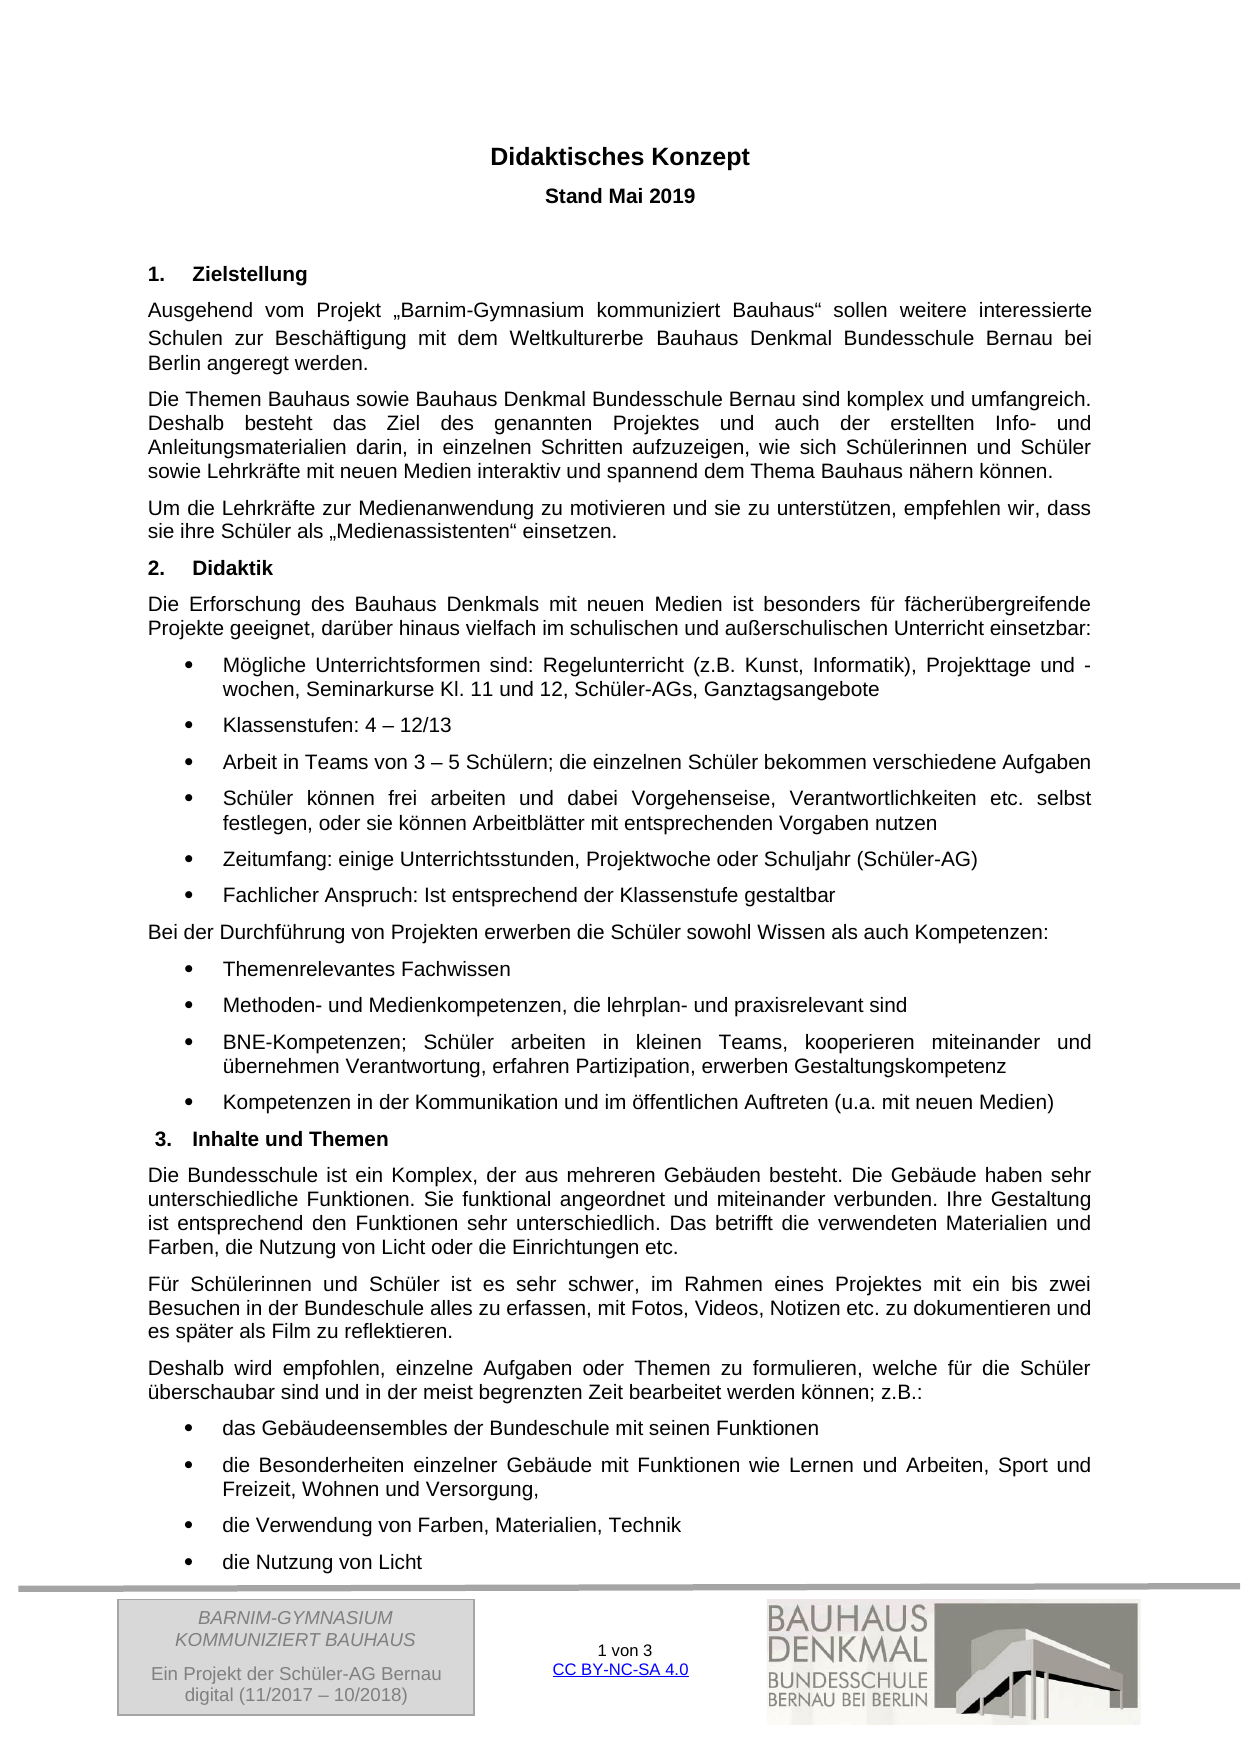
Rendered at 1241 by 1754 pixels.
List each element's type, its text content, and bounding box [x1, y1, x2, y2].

list Themenrelevantes Fachwissen [185, 956, 1092, 980]
text Für Schülerinnen und Schüler ist es sehr schwer, im Rahmen eines Projektes mit ein bis zwei Besuchen in der Bundeschule alles zu erfassen, mit Fotos, Videos, Notizen etc. zu dokumentieren und es später als Film zu reflektieren. [148, 1271, 1092, 1343]
list die Verwendung von Farben, Materialien, Technik [185, 1513, 1092, 1537]
list die Besonderheiten einzelner Gebäude mit Funktionen wie Lernen und Arbeiten, Sport und Freizeit, Wohnen und Versorgung, [185, 1453, 1092, 1501]
text Deshalb wird empfohlen, einzelne Aufgaben oder Themen zu formulieren, welche für die Schüler überschaubar sind und in der meist begrenzten Zeit bearbeitet werden können; z.B.: [148, 1356, 1092, 1404]
list Methoden- und Medienkompetenzen, die lehrplan- und praxisrelevant sind [185, 993, 1092, 1017]
list Zielstellung [148, 261, 1092, 285]
text Die Erforschung des Bauhaus Denkmals mit neuen Medien ist besonders für fächerübergreifende Projekte geeignet, darüber hinaus vielfach im schulischen und außerschulischen Unterricht einsetzbar: [148, 592, 1092, 640]
list die Nutzung von Licht [185, 1550, 1092, 1574]
list das Gebäudeensembles der Bundeschule mit seinen Funktionen [185, 1416, 1092, 1440]
list Fachlicher Anspruch: Ist entsprechend der Klassenstufe gestaltbar [185, 883, 1092, 907]
list Klassenstufen: 4 – 12/13 [185, 713, 1092, 737]
list Arbeit in Teams von 3 – 5 Schülern; die einzelnen Schüler bekommen verschiedene Aufgaben [185, 750, 1093, 774]
text Die Bundesschule ist ein Komplex, der aus mehreren Gebäuden besteht. Die Gebäude haben sehr unterschiedliche Funktionen. Sie funktional angeordnet und miteinander verbunden. Ihre Gestaltung ist entsprechend den Funktionen sehr unterschiedlich. Das betrifft die verwendeten Materialien und Farben, die Nutzung von Licht oder die Einrichtungen etc. [148, 1163, 1093, 1259]
list Schüler können frei arbeiten und dabei Vorgehenseise, Verantwortlichkeiten etc. selbst festlegen, oder sie können Arbeitblätter mit entsprechenden Vorgaben nutzen [185, 786, 1093, 834]
picture [766, 1599, 1141, 1725]
text Ausgehend vom Projekt „Barnim-Gymnasium kommuniziert Bauhaus“ sollen weitere interessierte Schulen zur Beschäftigung mit dem Weltkulturerbe Bauhaus Denkmal Bundesschule Bernau bei Berlin angeregt werden. [148, 298, 1092, 374]
subtitle Stand Mai 2019 [148, 184, 1092, 208]
list Mögliche Unterrichtsformen sind: Regelunterricht (z.B. Kunst, Informatik), Projekttage und -wochen, Seminarkurse Kl. 11 und 12, Schüler-AGs, Ganztagsangebote [185, 653, 1092, 701]
text Die Themen Bauhaus sowie Bauhaus Denkmal Bundesschule Bernau sind komplex und umfangreich. Deshalb besteht das Ziel des genannten Projektes und auch der erstellten Info- und Anleitungsmaterialien darin, in einzelnen Schritten aufzuzeigen, wie sich Schülerinnen und Schüler sowie Lehrkräfte mit neuen Medien interaktiv und spannend dem Thema Bauhaus nähern können. [148, 387, 1092, 483]
text Um die Lehrkräfte zur Medienanwendung zu motivieren und sie zu unterstützen, empfehlen wir, dass sie ihre Schüler als „Medienassistenten“ einsetzen. [148, 495, 1092, 543]
list Didaktik [148, 556, 1092, 580]
text Bei der Durchführung von Projekten erwerben die Schüler sowohl Wissen als auch Kompetenzen: [148, 920, 1092, 944]
subtitle Didaktisches Konzept [148, 142, 1092, 171]
list BNE-Kompetenzen; Schüler arbeiten in kleinen Teams, kooperieren miteinander und übernehmen Verantwortung, erfahren Partizipation, erwerben Gestaltungskompetenz [185, 1029, 1092, 1077]
list Inhalte und Themen [154, 1127, 1092, 1151]
list Kompetenzen in der Kommunikation und im öffentlichen Auftreten (u.a. mit neuen Medien) [185, 1090, 1092, 1114]
list Zeitumfang: einige Unterrichtsstunden, Projektwoche oder Schuljahr (Schüler-AG) [185, 847, 1092, 871]
